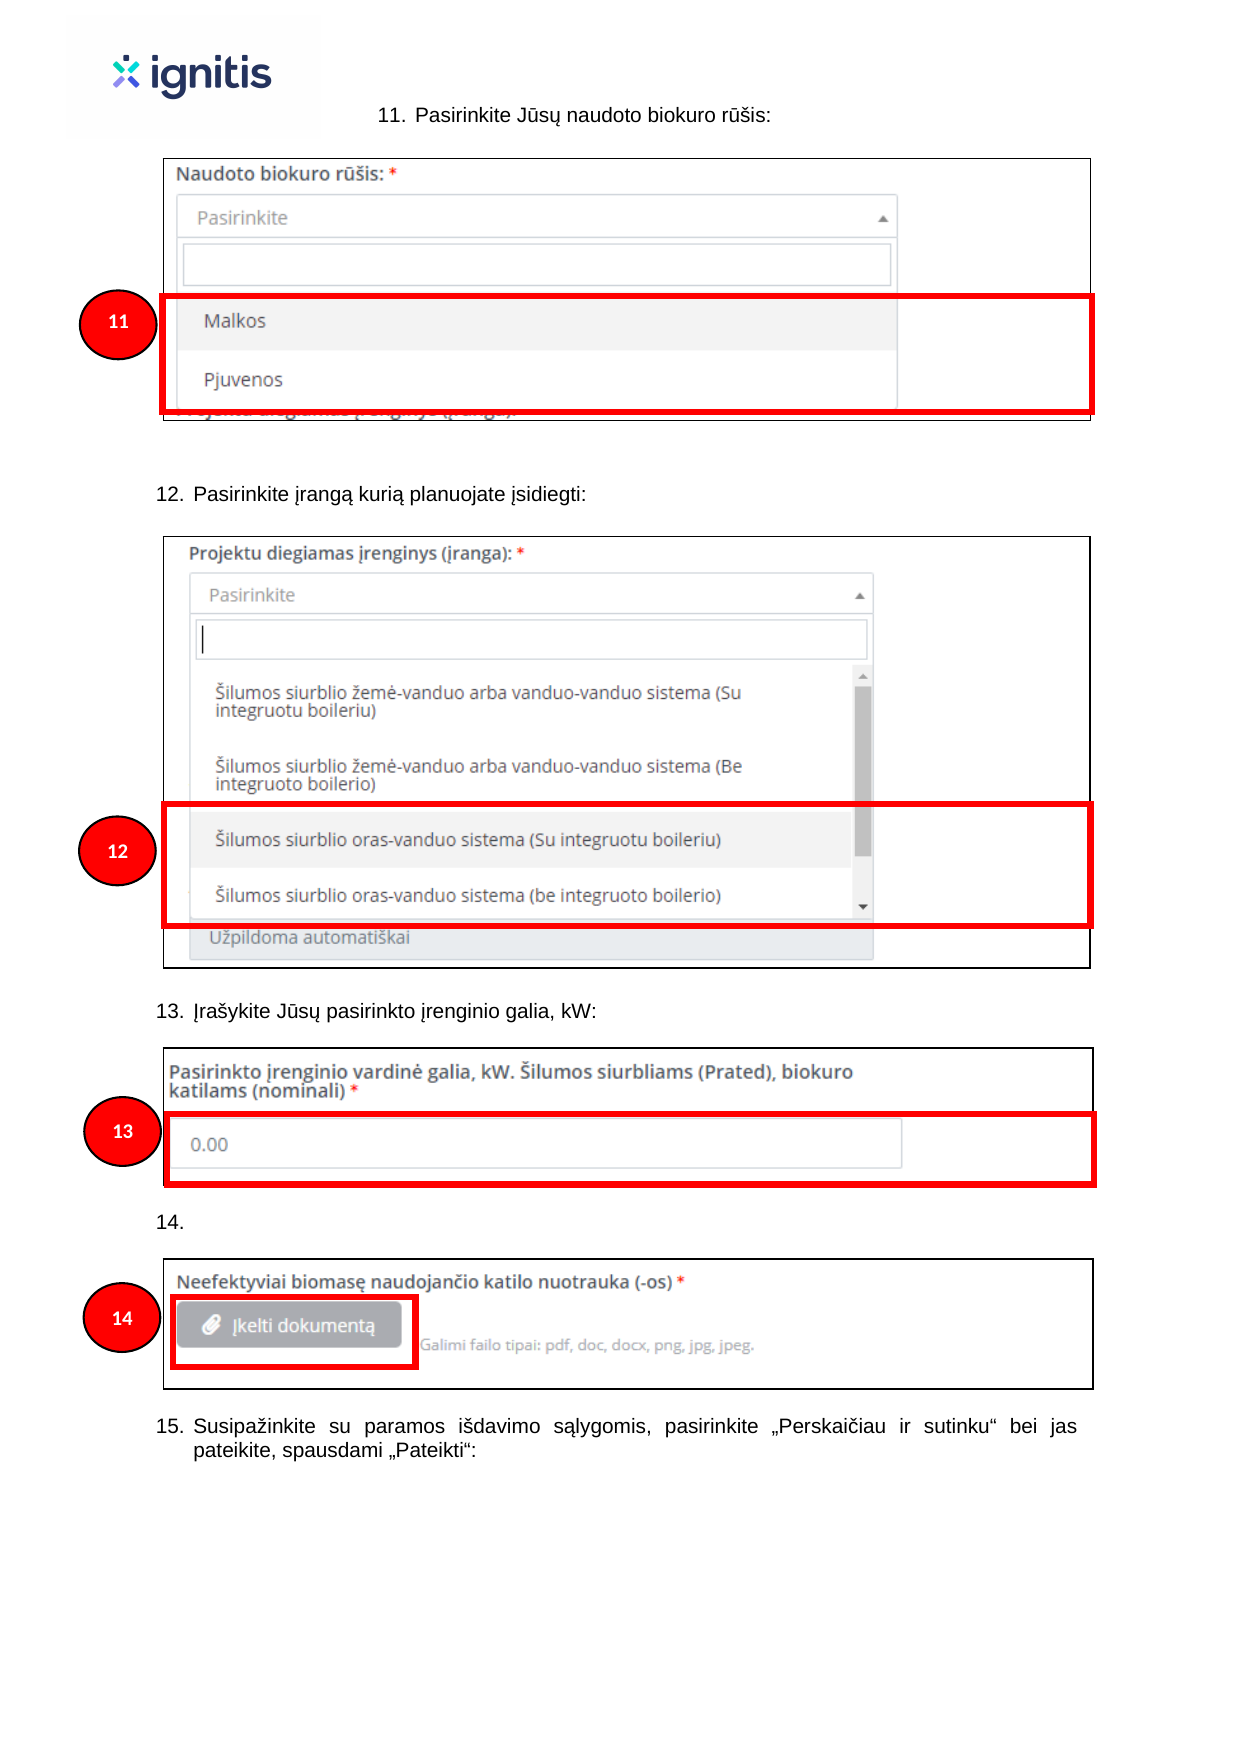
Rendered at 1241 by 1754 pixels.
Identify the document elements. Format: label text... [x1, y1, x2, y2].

picture [170, 1117, 1091, 1181]
picture [167, 807, 1087, 923]
picture [164, 159, 1090, 293]
list Pasirinkite Jūsų naudoto biokuro rūšis: [156, 103, 1093, 127]
list Įrašykite Jūsų pasirinkto įrenginio galia, kW: [156, 999, 1078, 1023]
picture [166, 299, 1089, 409]
picture [164, 929, 1089, 967]
list Pasirinkite įrangą kurią planuojate įsidiegti: [156, 481, 1093, 505]
picture [66, 15, 322, 139]
picture [164, 415, 1090, 420]
picture [164, 1260, 1092, 1388]
picture [164, 1049, 1092, 1111]
list Susipažinkite su paramos išdavimo sąlygomis, pasirinkite „Perskaičiau ir sutinku“ bei jas pateikite, spausdami „Pateikti“: [156, 1414, 1078, 1462]
picture [164, 537, 1089, 801]
